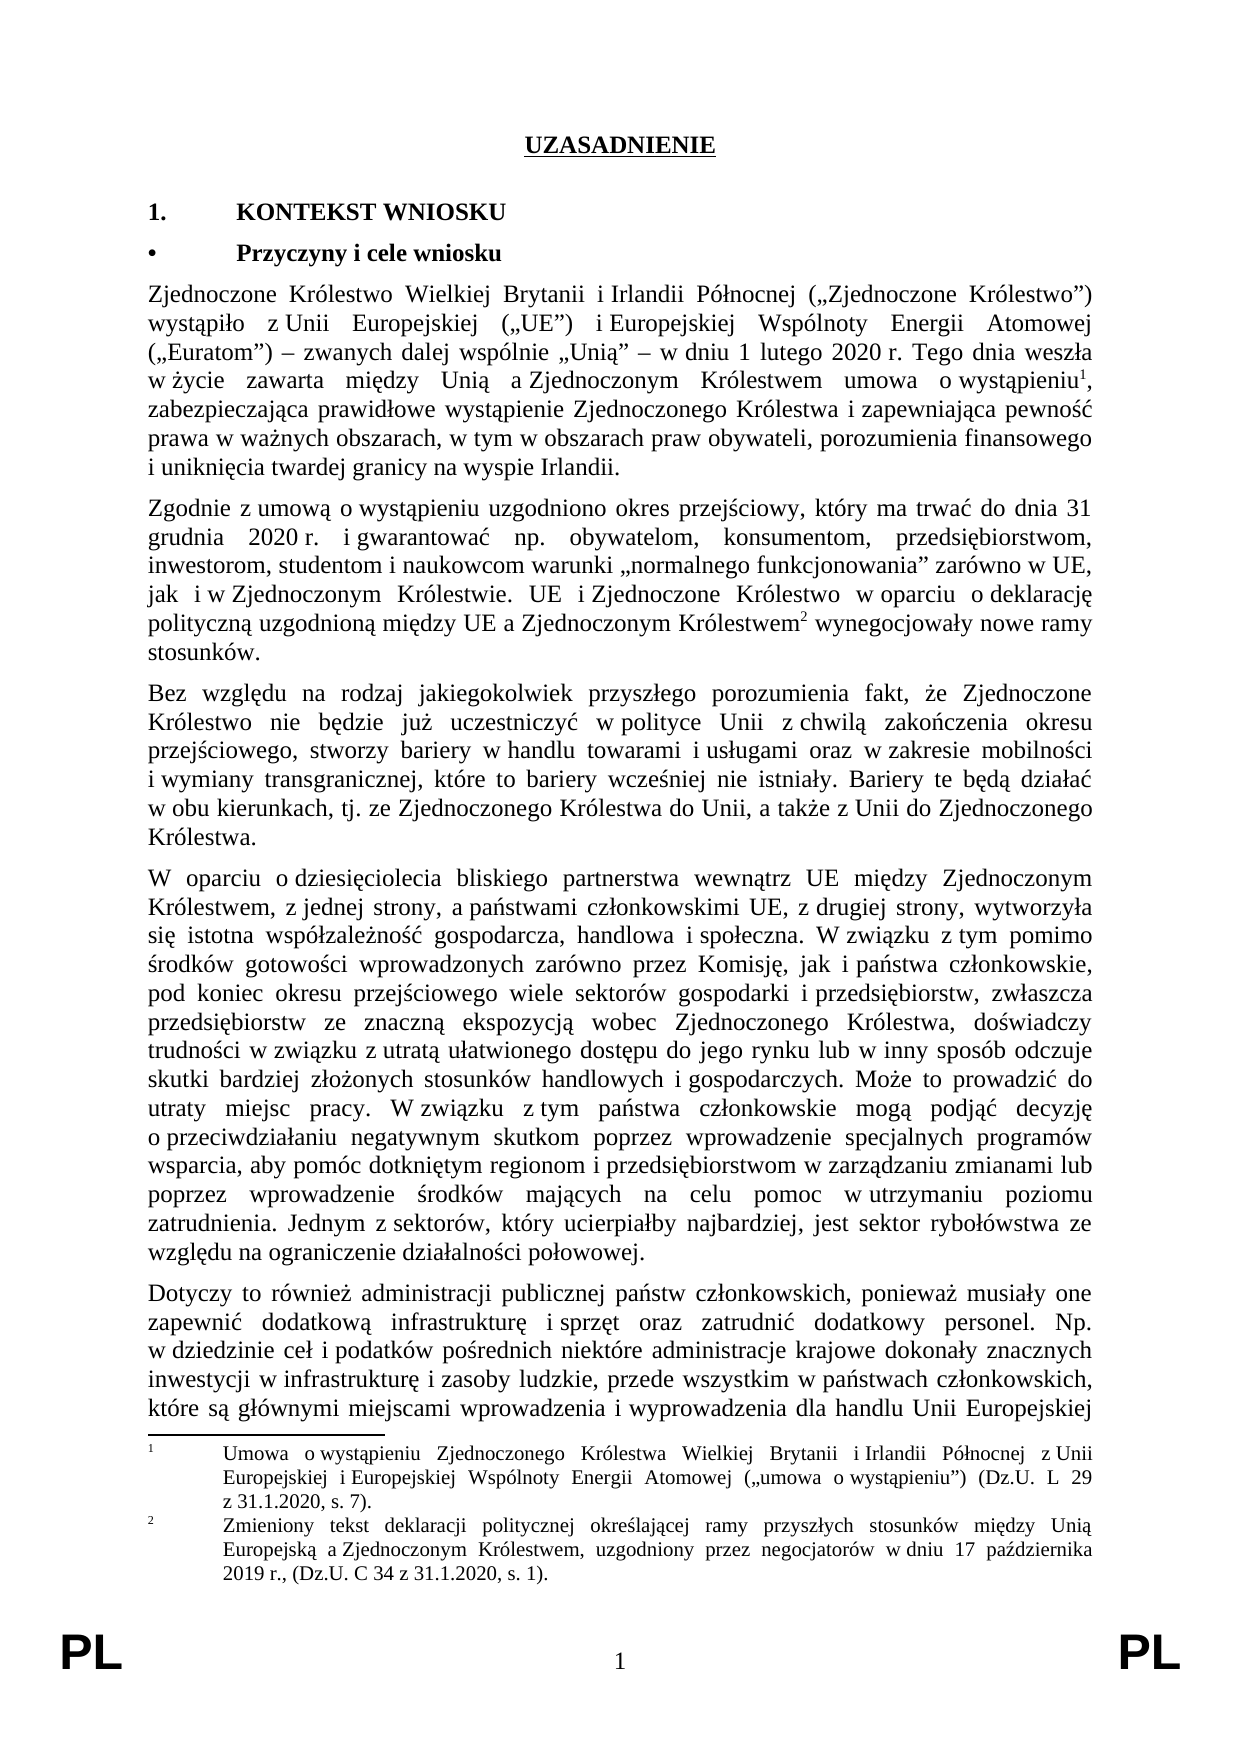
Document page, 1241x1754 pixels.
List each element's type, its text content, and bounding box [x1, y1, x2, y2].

text Zgodnie z umową o wystąpieniu uzgodniono okres przejściowy, który ma trwać do dnia 31 grudnia 2020 r. i gwarantować np. obywatelom, konsumentom, przedsiębiorstwom, inwestorom, studentom i naukowcom warunki „normalnego funkcjonowania” zarówno w UE, jak i w Zjednoczonym Królestwie. UE i Zjednoczone Królestwo w oparciu o deklarację polityczną uzgodnioną między UE a Zjednoczonym Królestwem wynegocjowały nowe ramy stosunków. [148, 493, 1093, 666]
text Zjednoczone Królestwo Wielkiej Brytanii i Irlandii Północnej („Zjednoczone Królestwo”) wystąpiło z Unii Europejskiej („UE”) i Europejskiej Wspólnoty Energii Atomowej („Euratom”) – zwanych dalej wspólnie „Unią” – w dniu 1 lutego 2020 r. Tego dnia weszła w życie zawarta między Unią a Zjednoczonym Królestwem umowa o wystąpieniu, zabezpieczająca prawidłowe wystąpienie Zjednoczonego Królestwa i zapewniająca pewność prawa w ważnych obszarach, w tym w obszarach praw obywateli, porozumienia finansowego i uniknięcia twardej granicy na wyspie Irlandii. [148, 279, 1093, 481]
subtitle 1. KONTEKST WNIOSKU [148, 197, 1093, 226]
text W oparciu o dziesięciolecia bliskiego partnerstwa wewnątrz UE między Zjednoczonym Królestwem, z jednej strony, a państwami członkowskimi UE, z drugiej strony, wytworzyła się istotna współzależność gospodarcza, handlowa i społeczna. W związku z tym pomimo środków gotowości wprowadzonych zarówno przez Komisję, jak i państwa członkowskie, pod koniec okresu przejściowego wiele sektorów gospodarki i przedsiębiorstw, zwłaszcza przedsiębiorstw ze znaczną ekspozycją wobec Zjednoczonego Królestwa, doświadczy trudności w związku z utratą ułatwionego dostępu do jego rynku lub w inny sposób odczuje skutki bardziej złożonych stosunków handlowych i gospodarczych. Może to prowadzić do utraty miejsc pracy. W związku z tym państwa członkowskie mogą podjąć decyzję o przeciwdziałaniu negatywnym skutkom poprzez wprowadzenie specjalnych programów wsparcia, aby pomóc dotkniętym regionom i przedsiębiorstwom w zarządzaniu zmianami lub poprzez wprowadzenie środków mających na celu pomoc w utrzymaniu poziomu zatrudnienia. Jednym z sektorów, który ucierpiałby najbardziej, jest sektor rybołówstwa ze względu na ograniczenie działalności połowowej. [148, 863, 1093, 1266]
text UZASADNIENIE [148, 131, 1093, 159]
subtitle • Przyczyny i cele wniosku [148, 238, 1093, 267]
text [148, 1278, 1093, 1422]
text Bez względu na rodzaj jakiegokolwiek przyszłego porozumienia fakt, że Zjednoczone Królestwo nie będzie już uczestniczyć w polityce Unii z chwilą zakończenia okresu przejściowego, stworzy bariery w handlu towarami i usługami oraz w zakresie mobilności i wymiany transgranicznej, które to bariery wcześniej nie istniały. Bariery te będą działać w obu kierunkach, tj. ze Zjednoczonego Królestwa do Unii, a także z Unii do Zjednoczonego Królestwa. [148, 678, 1093, 851]
